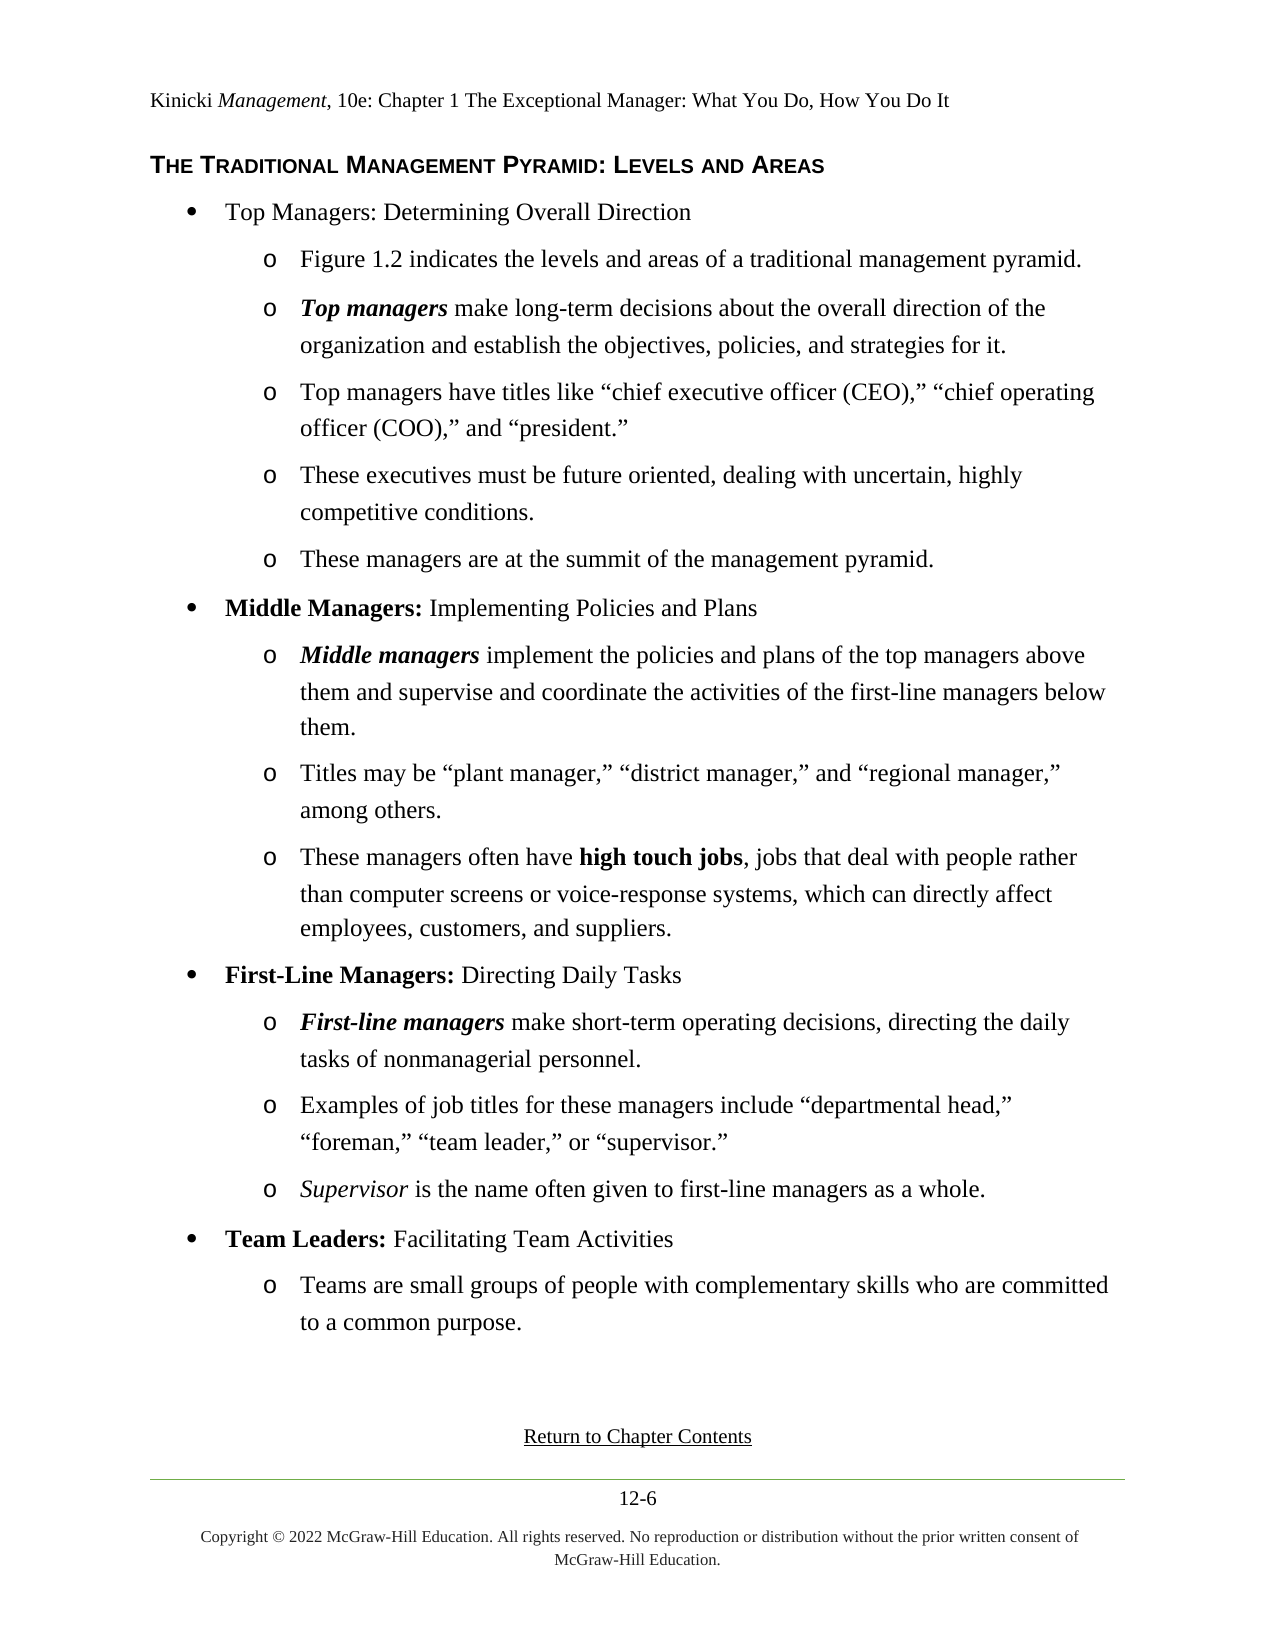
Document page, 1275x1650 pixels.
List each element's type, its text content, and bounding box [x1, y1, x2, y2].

text These executives must be future oriented, dealing with uncertain, highly competitive conditions. [262, 461, 1125, 526]
text These managers are at the summit of the management pyramid. [262, 544, 1125, 575]
text These managers often have high touch jobs, jobs that deal with people rather than computer screens or voice-response systems, which can directly affect employees, customers, and suppliers. [262, 842, 1125, 942]
text Top managers make long-term decisions about the overall direction of the organization and establish the objectives, policies, and strategies for it. [262, 293, 1125, 359]
text Teams are small groups of people with complementary skills who are committed to a common purpose. [262, 1271, 1125, 1336]
text Team Leaders: Facilitating Team Activities [187, 1224, 1125, 1252]
text Top Managers: Determining Overall Direction [187, 197, 1125, 226]
text First-line managers make short-term operating decisions, directing the daily tasks of nonmanagerial personnel. [262, 1007, 1125, 1072]
text Figure 1.2 indicates the levels and areas of a traditional management pyramid. [262, 244, 1125, 275]
text Supervisor is the name often given to first-line managers as a whole. [262, 1174, 1125, 1205]
text Titles may be “plant manager,” “district manager,” and “regional manager,” among others. [262, 758, 1125, 824]
text Middle managers implement the policies and plans of the top managers above them and supervise and coordinate the activities of the first-line managers below them. [262, 641, 1125, 740]
text Top managers have titles like “chief executive officer (CEO),” “chief operating officer (COO),” and “president.” [262, 377, 1125, 442]
text First-Line Managers: Directing Daily Tasks [187, 960, 1125, 989]
text Examples of job titles for these managers include “departmental head,” “foreman,” “team leader,” or “supervisor.” [262, 1091, 1125, 1156]
text The Traditional Management Pyramid: Levels and Areas [150, 150, 1125, 179]
text Middle Managers: Implementing Policies and Plans [187, 593, 1125, 622]
